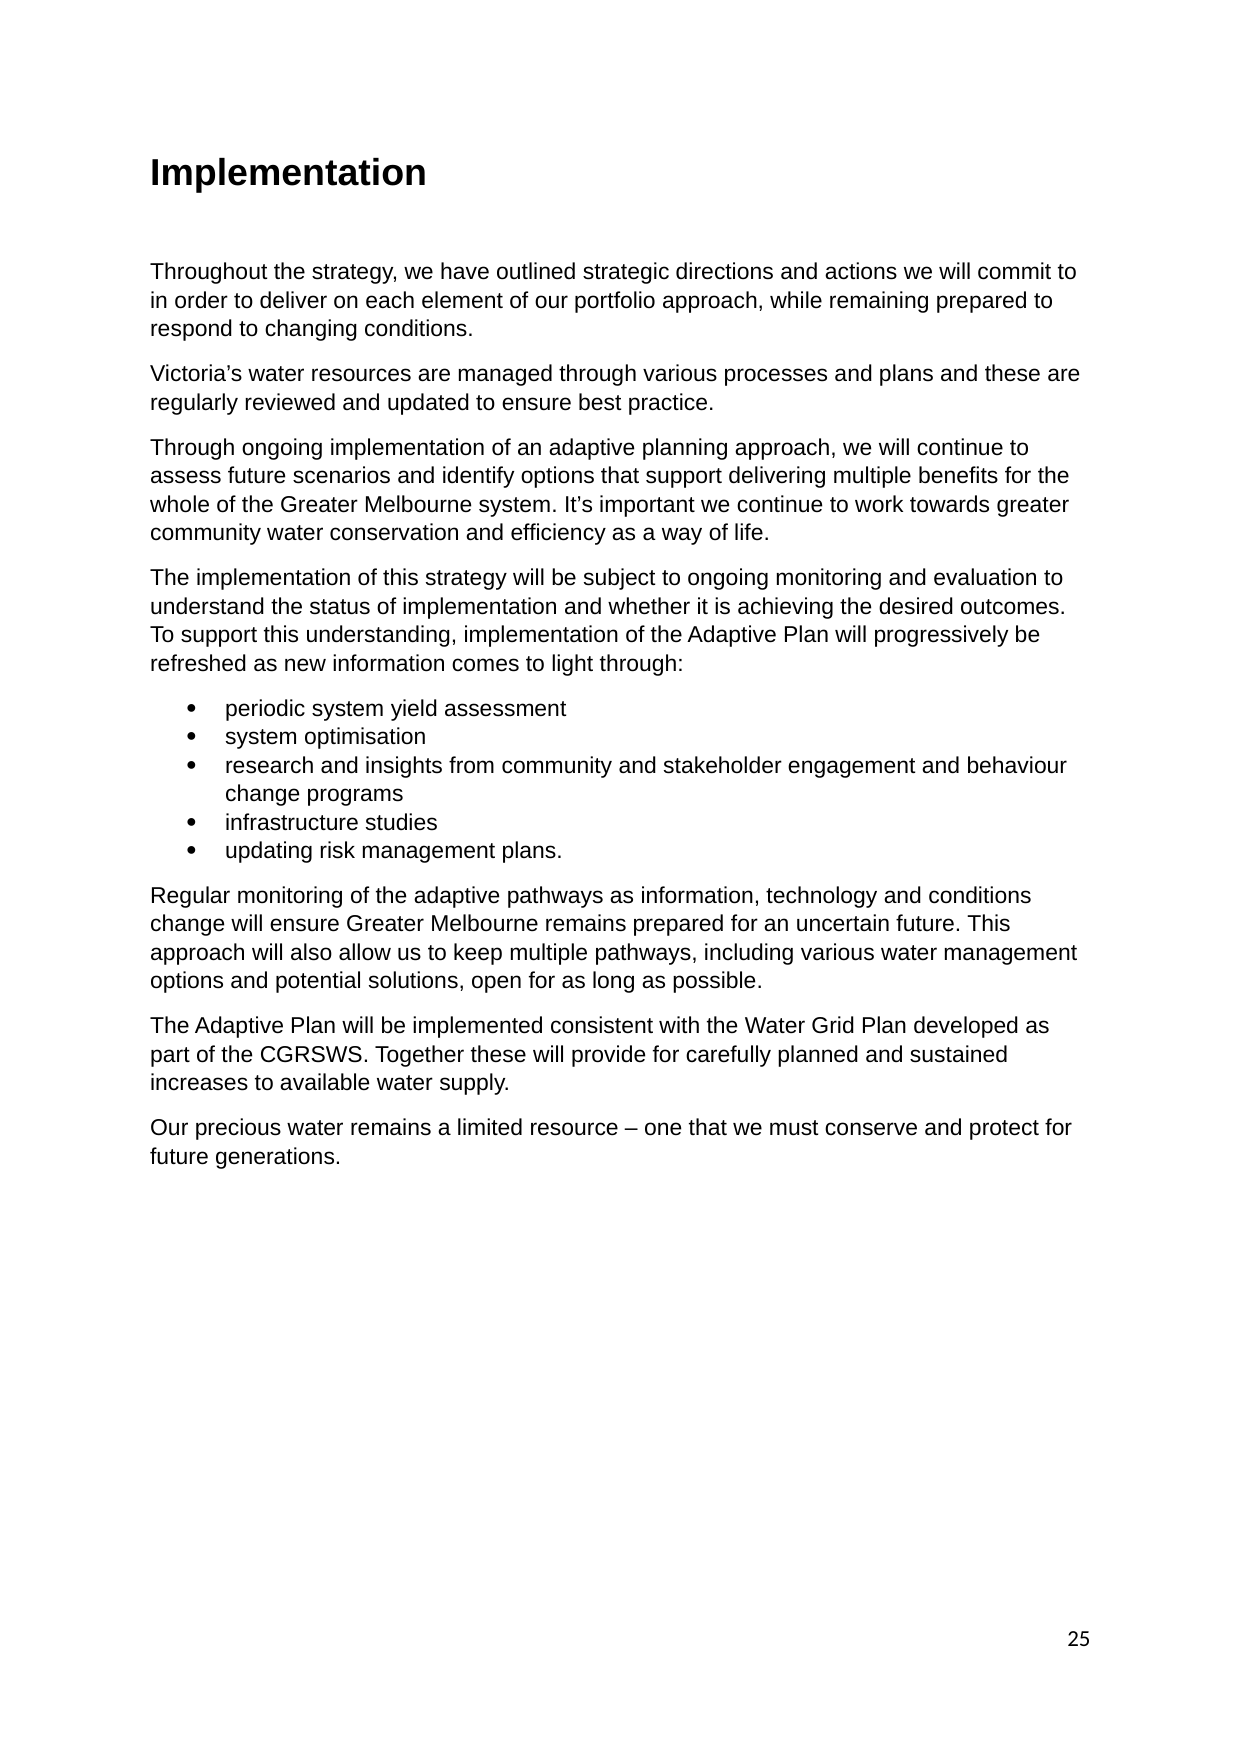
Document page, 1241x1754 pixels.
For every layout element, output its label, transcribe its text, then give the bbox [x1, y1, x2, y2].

text Through ongoing implementation of an adaptive planning approach, we will continue to assess future scenarios and identify options that support delivering multiple benefits for the whole of the Greater Melbourne system. It’s important we continue to work towards greater community water conservation and efficiency as a way of life. [150, 434, 1090, 546]
text Implementation [150, 150, 1090, 193]
text Victoria’s water resources are managed through various processes and plans and these are regularly reviewed and updated to ensure best practice. [150, 360, 1090, 415]
list updating risk management plans. [187, 837, 1090, 863]
list periodic system yield assessment [187, 695, 1090, 721]
text The Adaptive Plan will be implemented consistent with the Water Grid Plan developed as part of the CGRSWS. Together these will provide for carefully planned and sustained increases to available water supply. [150, 1012, 1090, 1096]
text Regular monitoring of the adaptive pathways as information, technology and conditions change will ensure Greater Melbourne remains prepared for an uncertain future. This approach will also allow us to keep multiple pathways, including various water management options and potential solutions, open for as long as possible. [150, 882, 1090, 994]
list system optimisation [187, 723, 1090, 749]
list infrastructure studies [187, 808, 1090, 835]
list research and insights from community and stakeholder engagement and behaviour change programs [187, 752, 1090, 806]
text Throughout the strategy, we have outlined strategic directions and actions we will commit to in order to deliver on each element of our portfolio approach, while remaining prepared to respond to changing conditions. [150, 258, 1090, 342]
text Our precious water remains a limited resource – one that we must conserve and protect for future generations. [150, 1114, 1090, 1169]
text The implementation of this strategy will be subject to ongoing monitoring and evaluation to understand the status of implementation and whether it is achieving the desired outcomes. To support this understanding, implementation of the Adaptive Plan will progressively be refreshed as new information comes to light through: [150, 564, 1090, 676]
